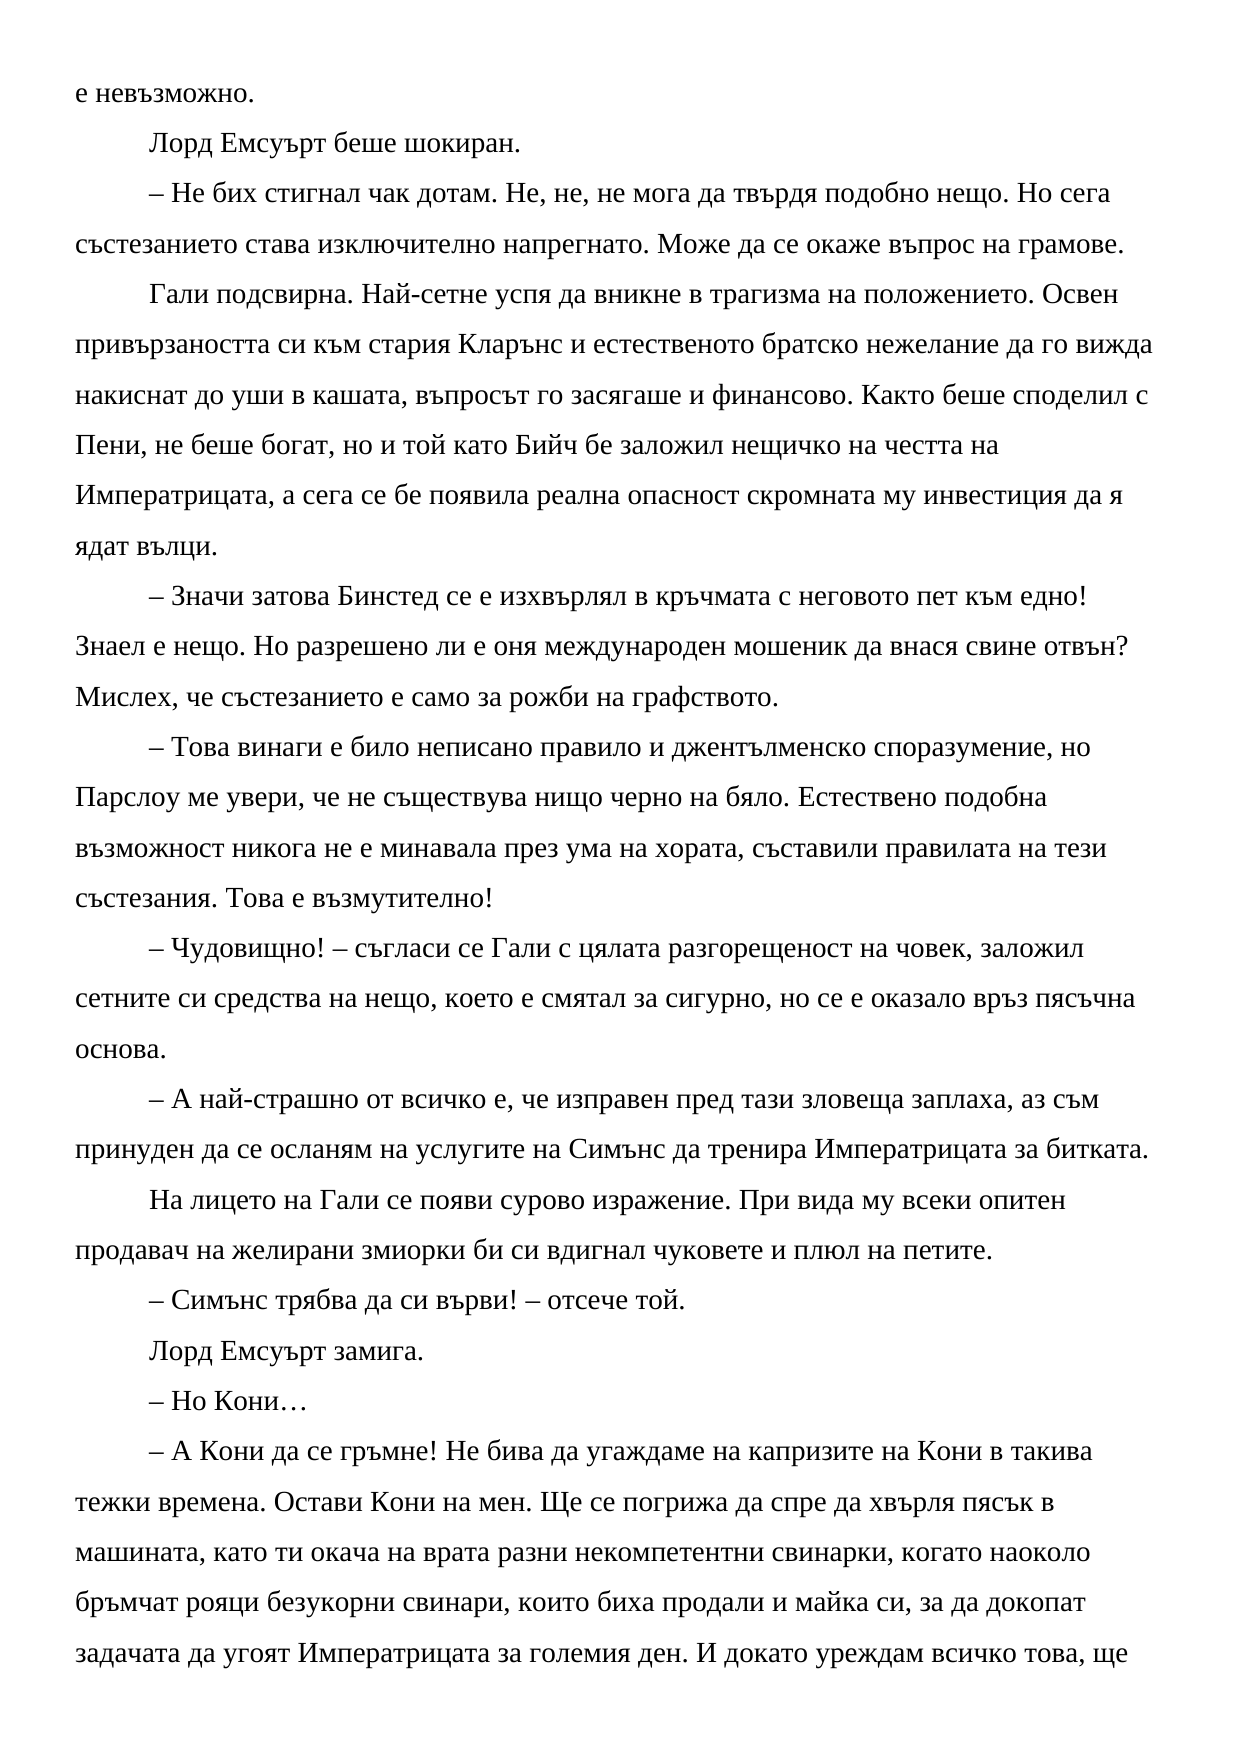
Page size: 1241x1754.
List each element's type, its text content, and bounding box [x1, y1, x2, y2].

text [75, 1433, 1165, 1668]
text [75, 75, 1165, 108]
text Лорд Емсуърт замига. [75, 1333, 1165, 1366]
text – Не бих стигнал чак дотам. Не, не, не мога да твърдя подобно нещо. Но сега състезанието става изключително напрегнато. Може да се окаже въпрос на грамове. [75, 176, 1165, 259]
text Лорд Емсуърт беше шокиран. [75, 125, 1165, 159]
text – Симънс трябва да си върви! – отсече той. [75, 1282, 1165, 1316]
text На лицето на Гали се появи сурово изражение. При вида му всеки опитен продавач на желирани змиорки би си вдигнал чуковете и плюл на петите. [75, 1182, 1165, 1266]
text – Чудовищно! – съгласи се Гали с цялата разгорещеност на човек, заложил сетните си средства на нещо, което е смятал за сигурно, но се е оказало връз пясъчна основа. [75, 930, 1165, 1064]
text – Но Кони… [75, 1383, 1165, 1417]
text – А най-страшно от всичко е, че изправен пред тази зловеща заплаха, аз съм принуден да се осланям на услугите на Симънс да тренира Императрицата за битката. [75, 1081, 1165, 1165]
text – Това винаги е било неписано правило и джентълменско споразумение, но Парслоу ме увери, че не съществува нищо черно на бяло. Естествено подобна възможност никога не е минавала през ума на хората, съставили правилата на тези състезания. Това е възмутително! [75, 729, 1165, 913]
text Гали подсвирна. Най-сетне успя да вникне в трагизма на положението. Освен привързаността си към стария Кларънс и естественото братско нежелание да го вижда накиснат до уши в кашата, въпросът го засягаше и финансово. Както беше споделил с Пени, не беше богат, но и той като Бийч бе заложил нещичко на честта на Императрицата, а сега се бе появила реална опасност скромната му инвестиция да я ядат вълци. [75, 276, 1165, 561]
text – Значи затова Бинстед се е изхвърлял в кръчмата с неговото пет към едно! Знаел е нещо. Но разрешено ли е оня международен мошеник да внася свине отвън? Мислех, че състезанието е само за рожби на графството. [75, 578, 1165, 712]
